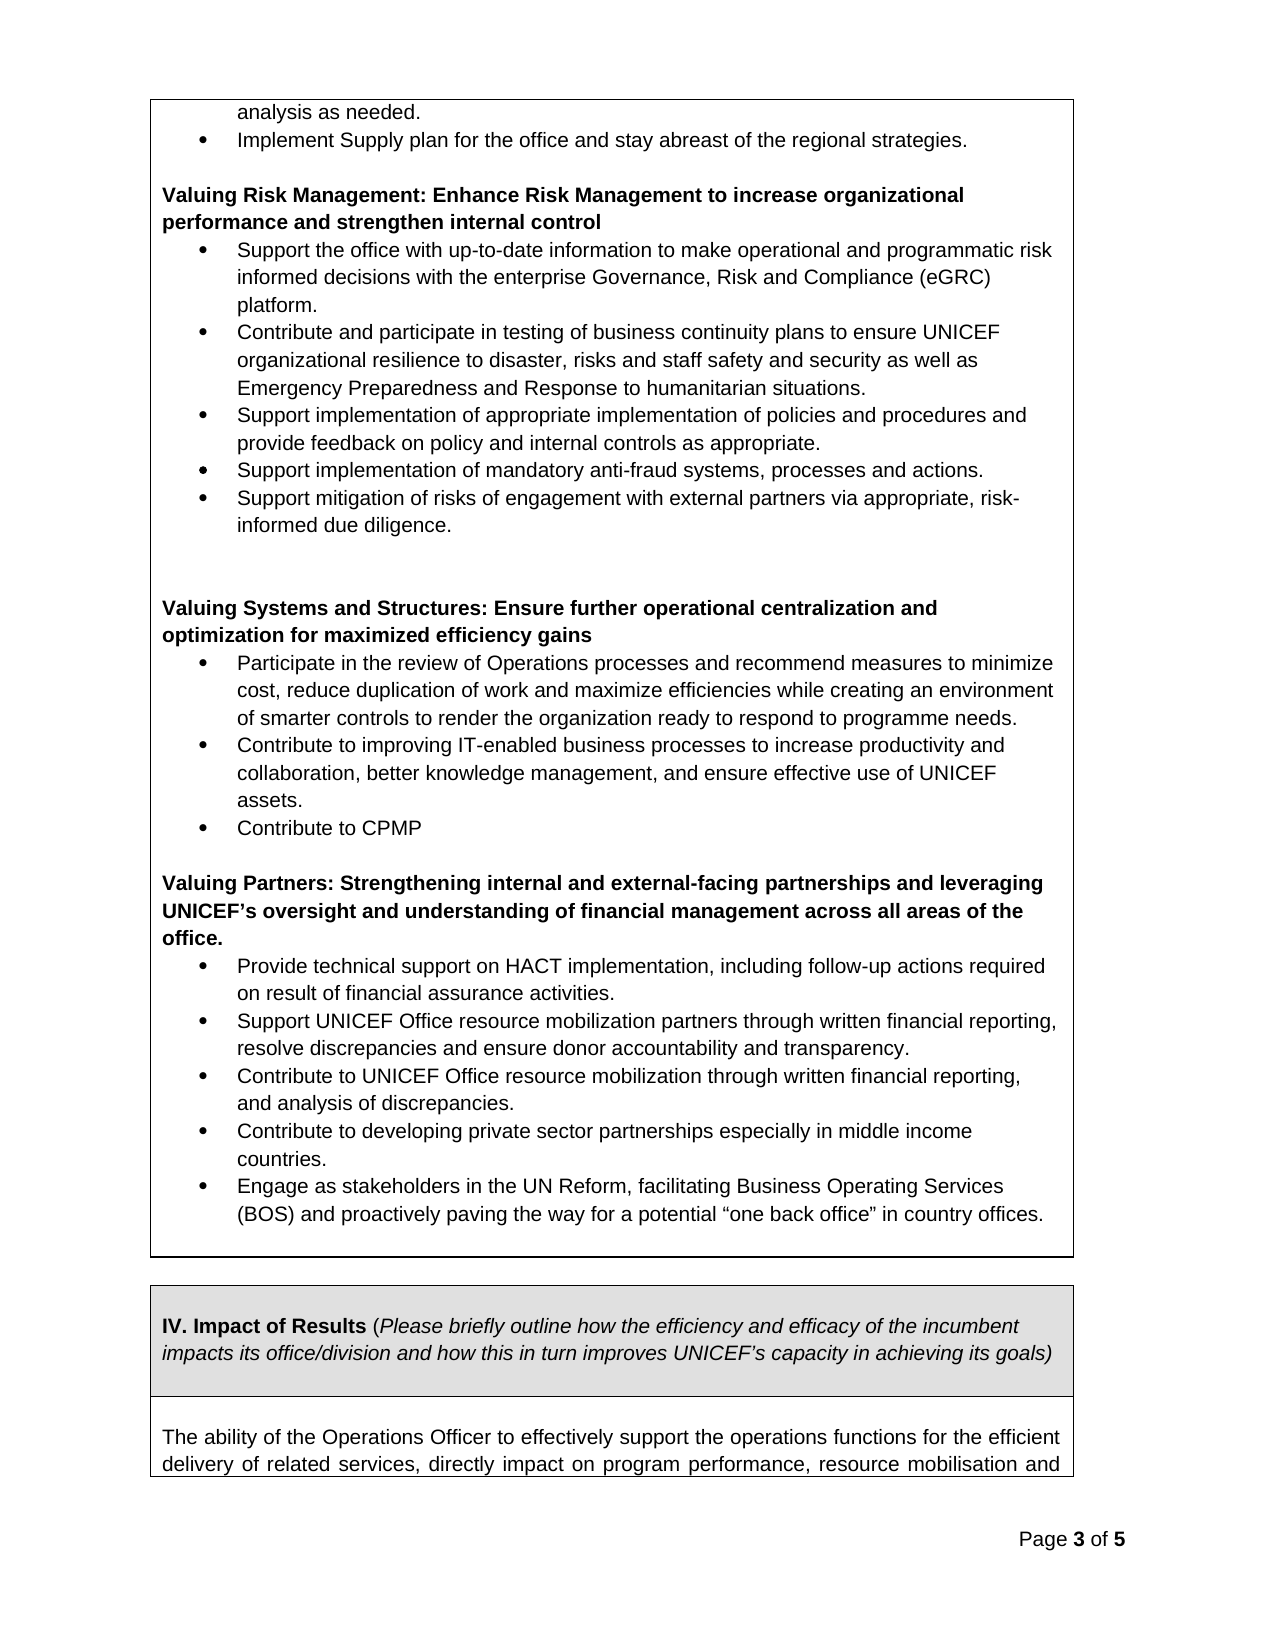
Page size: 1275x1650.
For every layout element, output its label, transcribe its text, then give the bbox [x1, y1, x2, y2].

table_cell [151, 100, 1073, 1256]
table_header IV. Impact of Results (Please briefly outline how the efficiency and efficacy of the incumbent impacts its office/division and how this in turn improves UNICEF’s capacity in achieving its goals) [151, 1286, 1073, 1396]
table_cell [151, 1397, 1073, 1476]
